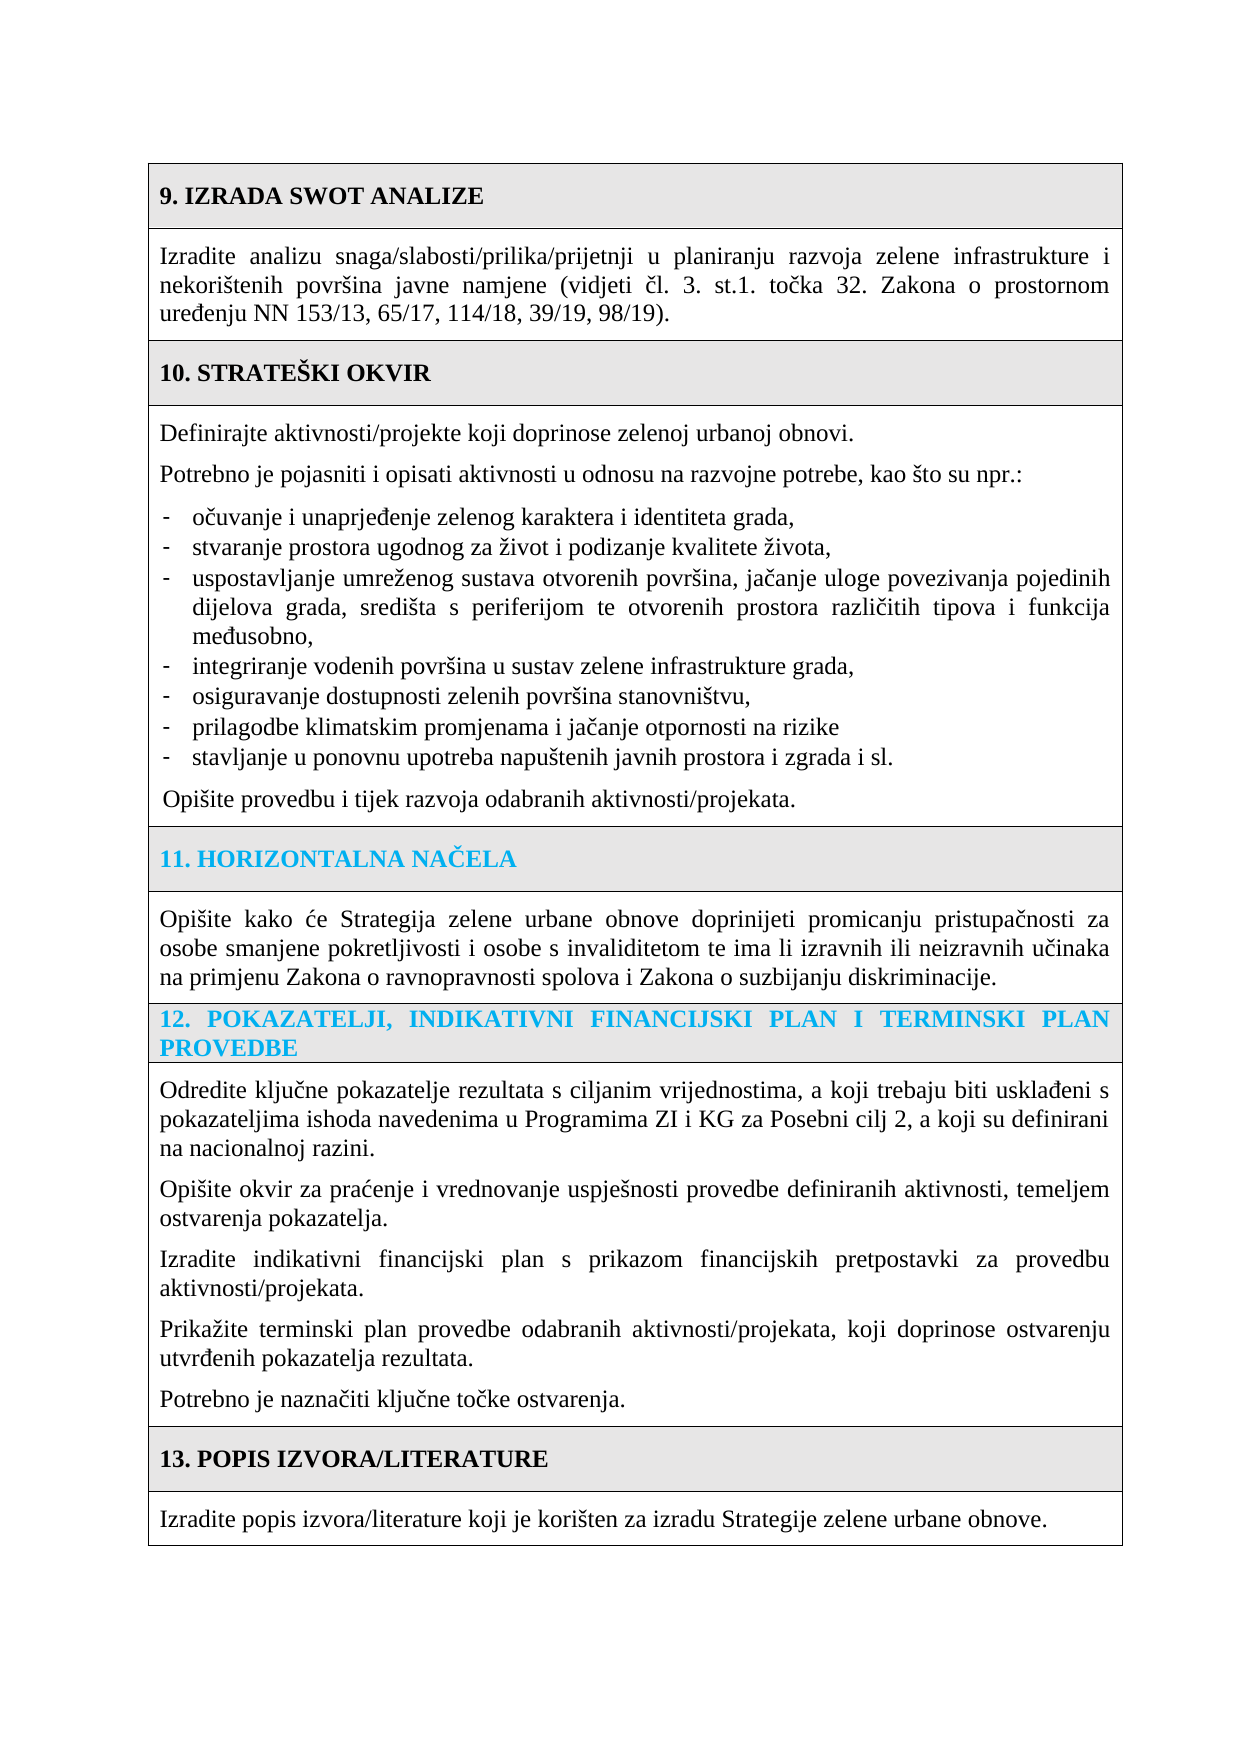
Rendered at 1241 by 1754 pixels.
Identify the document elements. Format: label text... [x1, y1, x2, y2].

table_cell Opišite kako će Strategija zelene urbane obnove doprinijeti promicanju pristupačnosti za osobe smanjene pokretljivosti i osobe s invaliditetom te ima li izravnih ili neizravnih učinaka na primjenu Zakona o ravnopravnosti spolova i Zakona o suzbijanju diskriminacije. [149, 892, 1122, 1003]
table_cell Odredite ključne pokazatelje rezultata s ciljanim vrijednostima, a koji trebaju biti usklađeni s pokazateljima ishoda navedenima u Programima ZI i KG za Posebni cilj 2, a koji su definirani na nacionalnoj razini. Opišite okvir za praćenje i vrednovanje uspješnosti provedbe definiranih aktivnosti, temeljem ostvarenja pokazatelja. Izradite indikativni financijski plan s prikazom financijskih pretpostavki za provedbu aktivnosti/projekata. Prikažite terminski plan provedbe odabranih aktivnosti/projekata, koji doprinose ostvarenju utvrđenih pokazatelja rezultata. Potrebno je naznačiti ključne točke ostvarenja. [149, 1063, 1122, 1426]
table_cell 12. POKAZATELJI, INDIKATIVNI FINANCIJSKI PLAN I TERMINSKI PLAN PROVEDBE [149, 1004, 1122, 1062]
table_cell 13. POPIS IZVORA/LITERATURE [149, 1427, 1122, 1491]
table_cell 11. HORIZONTALNA NAČELA [149, 827, 1122, 891]
table_cell Definirajte aktivnosti/projekte koji doprinose zelenoj urbanoj obnovi. Potrebno je pojasniti i opisati aktivnosti u odnosu na razvojne potrebe, kao što su npr.: očuvanje i unaprjeđenje zelenog karaktera i identiteta grada, stvaranje prostora ugodnog za život i podizanje kvalitete života, uspostavljanje umreženog sustava otvorenih površina, jačanje uloge povezivanja pojedinih dijelova grada, središta s periferijom te otvorenih prostora različitih tipova i funkcija međusobno, integriranje vodenih površina u sustav zelene infrastrukture grada, osiguravanje dostupnosti zelenih površina stanovništvu, prilagodbe klimatskim promjenama i jačanje otpornosti na rizike stavljanje u ponovnu upotreba napuštenih javnih prostora i zgrada i sl. Opišite provedbu i tijek razvoja odabranih aktivnosti/projekata. [149, 406, 1122, 826]
table_header 9. IZRADA SWOT ANALIZE [149, 164, 1122, 227]
table_cell Izradite analizu snaga/slabosti/prilika/prijetnji u planiranju razvoja zelene infrastrukture i nekorištenih površina javne namjene (vidjeti čl. 3. st.1. točka 32. Zakona o prostornom uređenju NN 153/13, 65/17, 114/18, 39/19, 98/19). [149, 229, 1122, 340]
table_cell Izradite popis izvora/literature koji je korišten za izradu Strategije zelene urbane obnove. [149, 1492, 1122, 1545]
table_cell 10. STRATEŠKI OKVIR [149, 341, 1122, 405]
